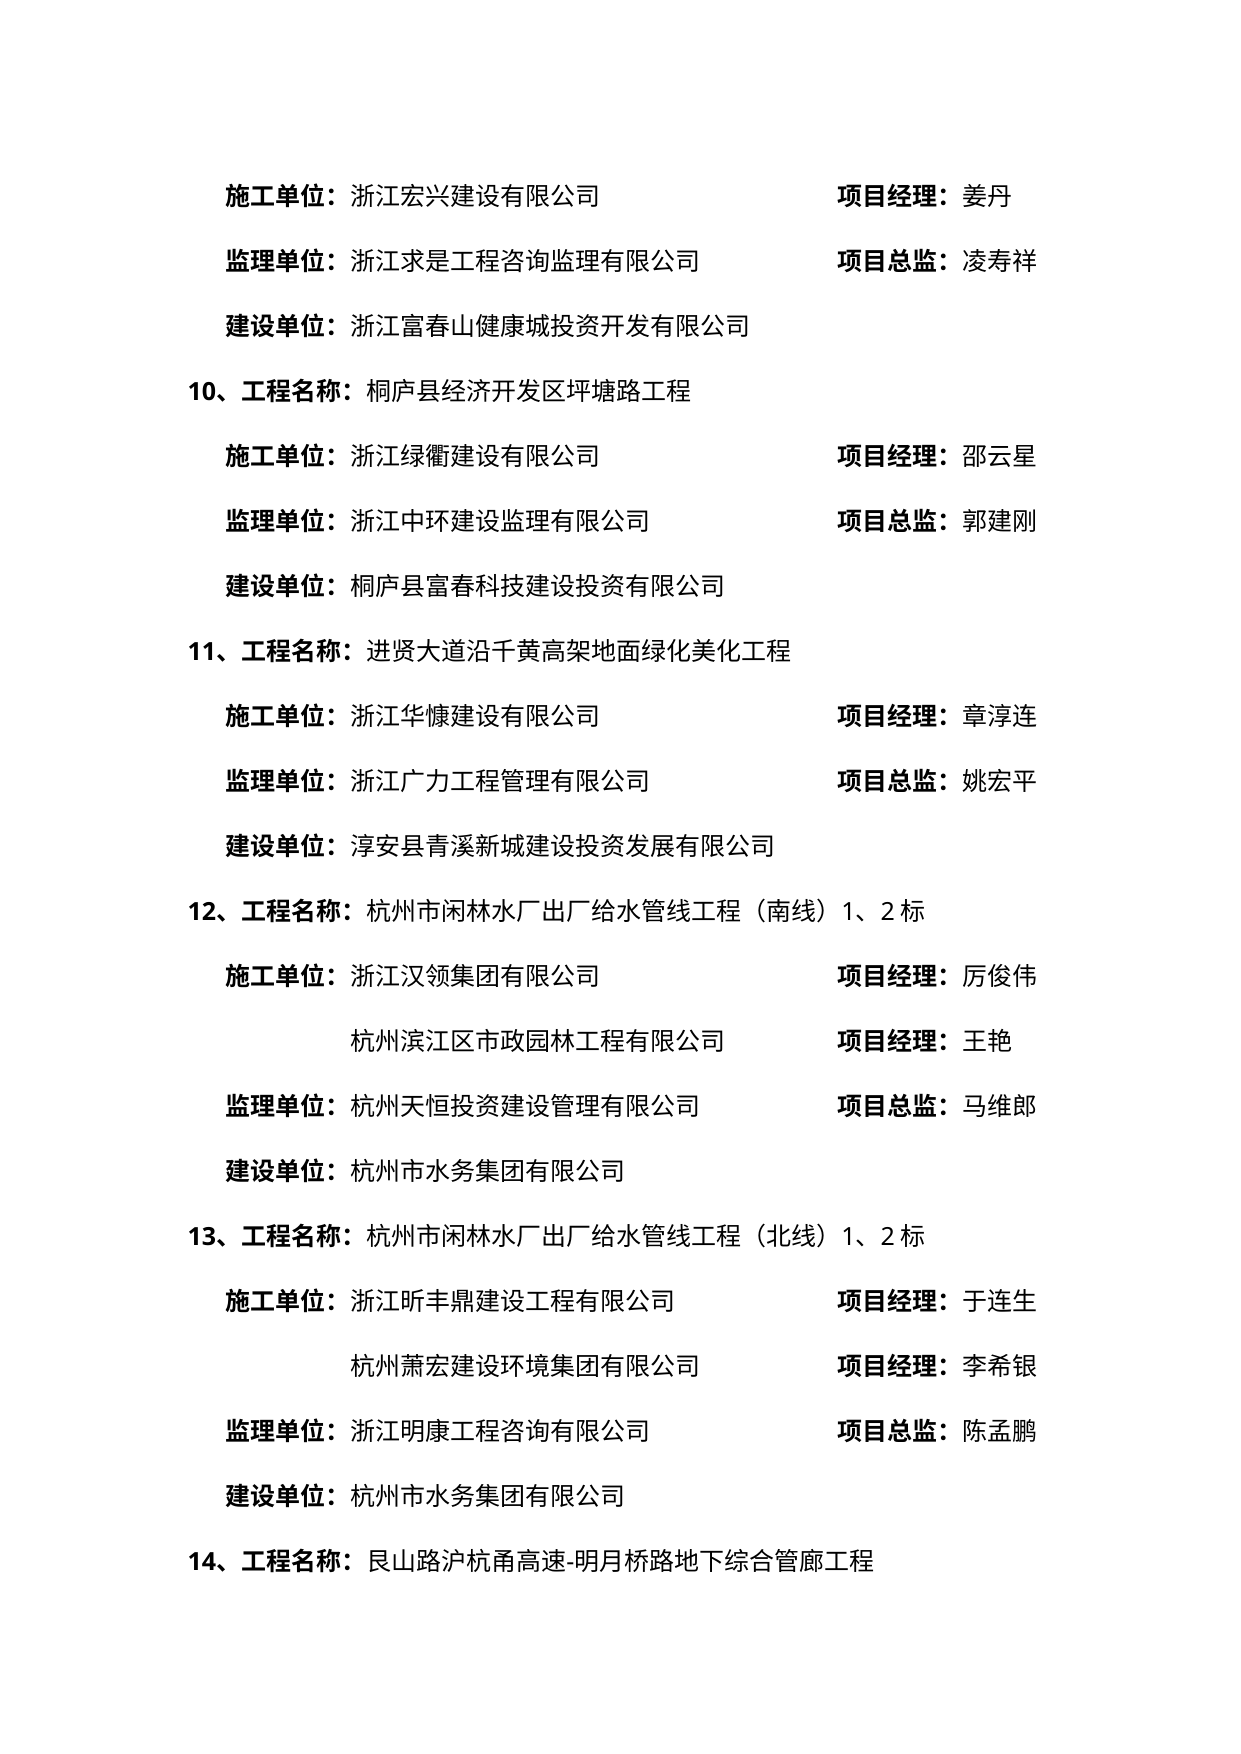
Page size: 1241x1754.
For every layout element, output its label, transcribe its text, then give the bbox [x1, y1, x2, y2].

list 工程名称：杭州市闲林水厂出厂给水管线工程（南线）1、2标 [187, 877, 1053, 942]
list 建设单位：淳安县青溪新城建设投资发展有限公司 [187, 812, 1053, 877]
list 施工单位：浙江绿衢建设有限公司 项目经理：邵云星 [187, 422, 1053, 487]
list 监理单位：浙江明康工程咨询有限公司 项目总监：陈孟鹏 [187, 1397, 1053, 1462]
list 工程名称：桐庐县经济开发区坪塘路工程 [187, 357, 1053, 422]
list 施工单位：浙江汉领集团有限公司 项目经理：厉俊伟 [187, 942, 1053, 1007]
list 监理单位：浙江中环建设监理有限公司 项目总监：郭建刚 [187, 487, 1053, 552]
list 施工单位：浙江昕丰鼎建设工程有限公司 项目经理：于连生 [187, 1267, 1053, 1332]
list 施工单位：浙江华慷建设有限公司 项目经理：章淳连 [187, 682, 1053, 747]
list 杭州滨江区市政园林工程有限公司 项目经理：王艳 [187, 1007, 1053, 1072]
list 监理单位：浙江求是工程咨询监理有限公司 项目总监：凌寿祥 [187, 227, 1053, 292]
list 建设单位：杭州市水务集团有限公司 [187, 1137, 1053, 1202]
list 建设单位：浙江富春山健康城投资开发有限公司 [187, 292, 1053, 357]
list 建设单位：杭州市水务集团有限公司 [187, 1462, 1053, 1527]
list 建设单位：桐庐县富春科技建设投资有限公司 [187, 552, 1053, 617]
list 监理单位：浙江广力工程管理有限公司 项目总监：姚宏平 [187, 747, 1053, 812]
list 施工单位：浙江宏兴建设有限公司 项目经理：姜丹 [187, 162, 1053, 227]
list 工程名称：杭州市闲林水厂出厂给水管线工程（北线）1、2标 [187, 1202, 1053, 1267]
list 工程名称：艮山路沪杭甬高速-明月桥路地下综合管廊工程 [187, 1527, 1053, 1592]
list 工程名称：进贤大道沿千黄高架地面绿化美化工程 [187, 617, 1053, 682]
list 监理单位：杭州天恒投资建设管理有限公司 项目总监：马维郎 [187, 1072, 1053, 1137]
list 杭州萧宏建设环境集团有限公司 项目经理：李希银 [187, 1332, 1053, 1397]
